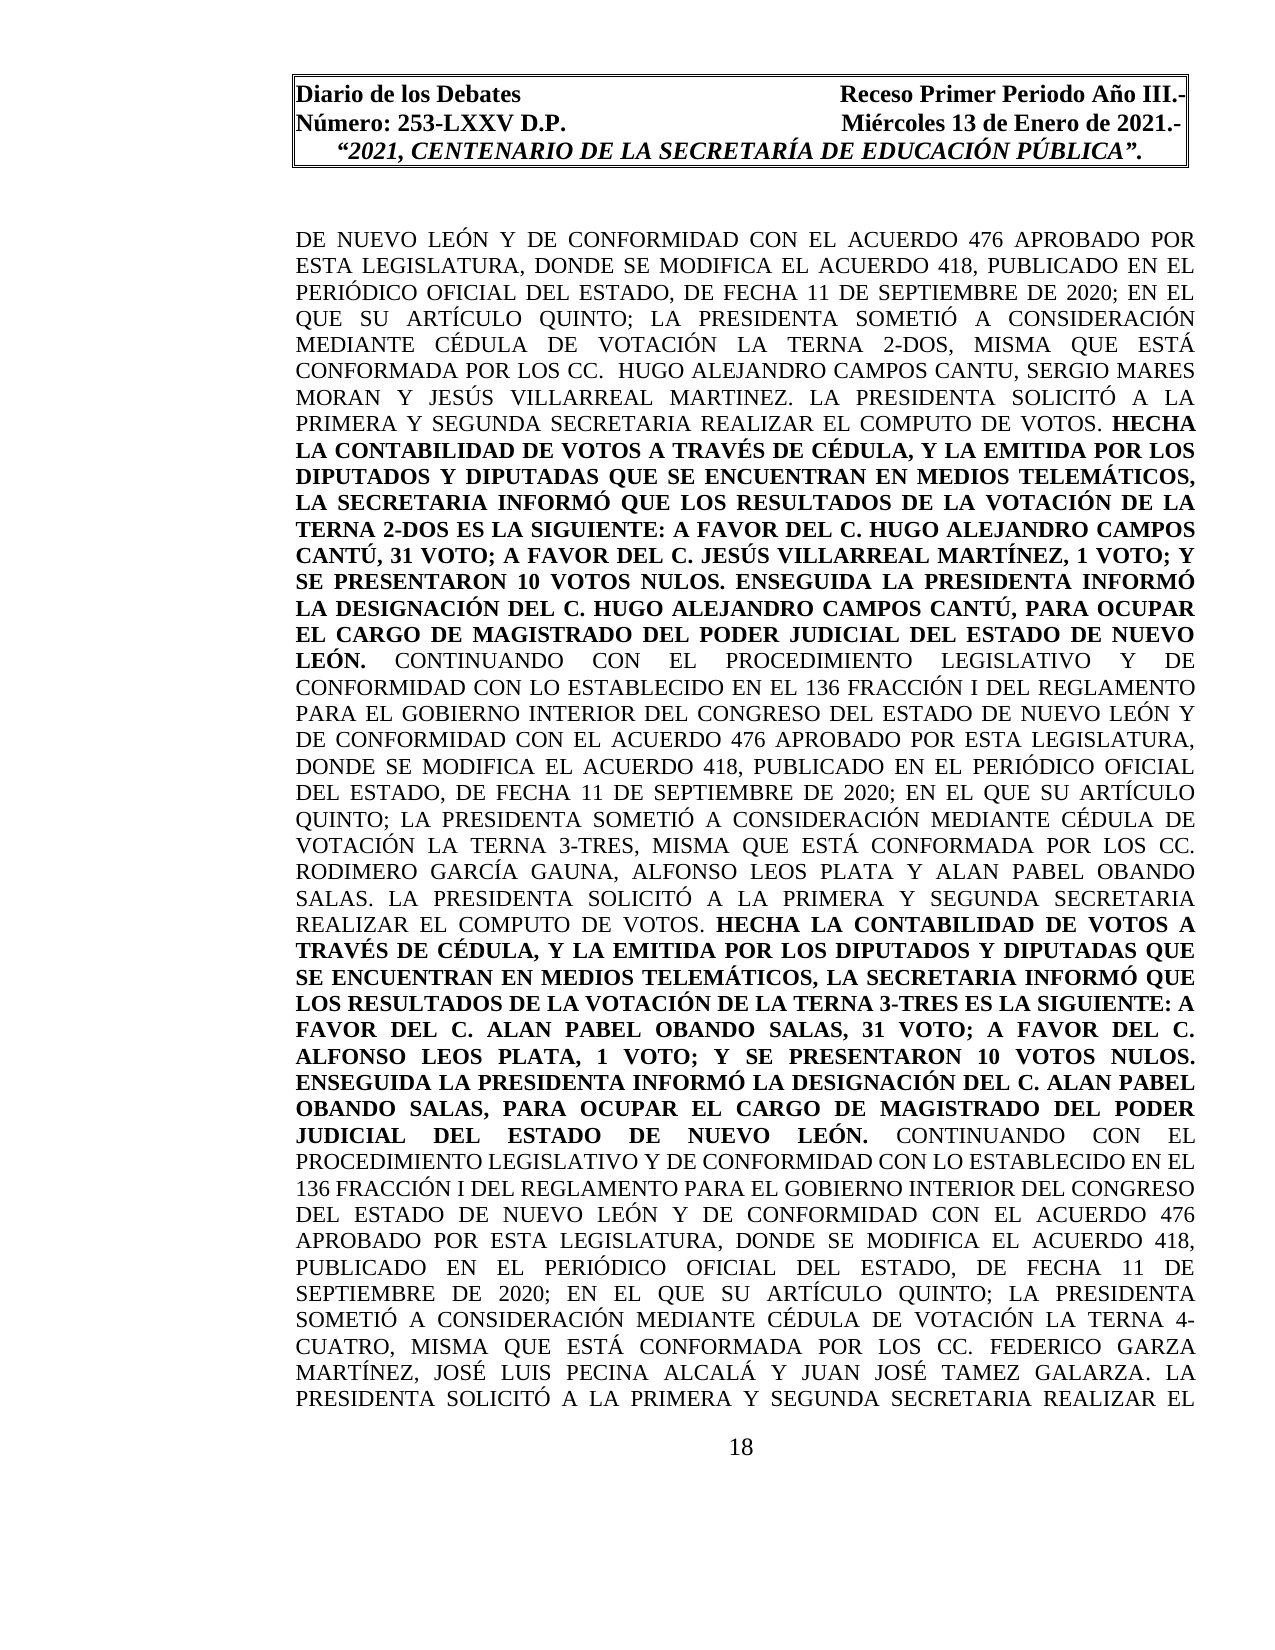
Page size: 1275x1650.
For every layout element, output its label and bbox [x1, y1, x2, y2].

text [295, 226, 1196, 1412]
